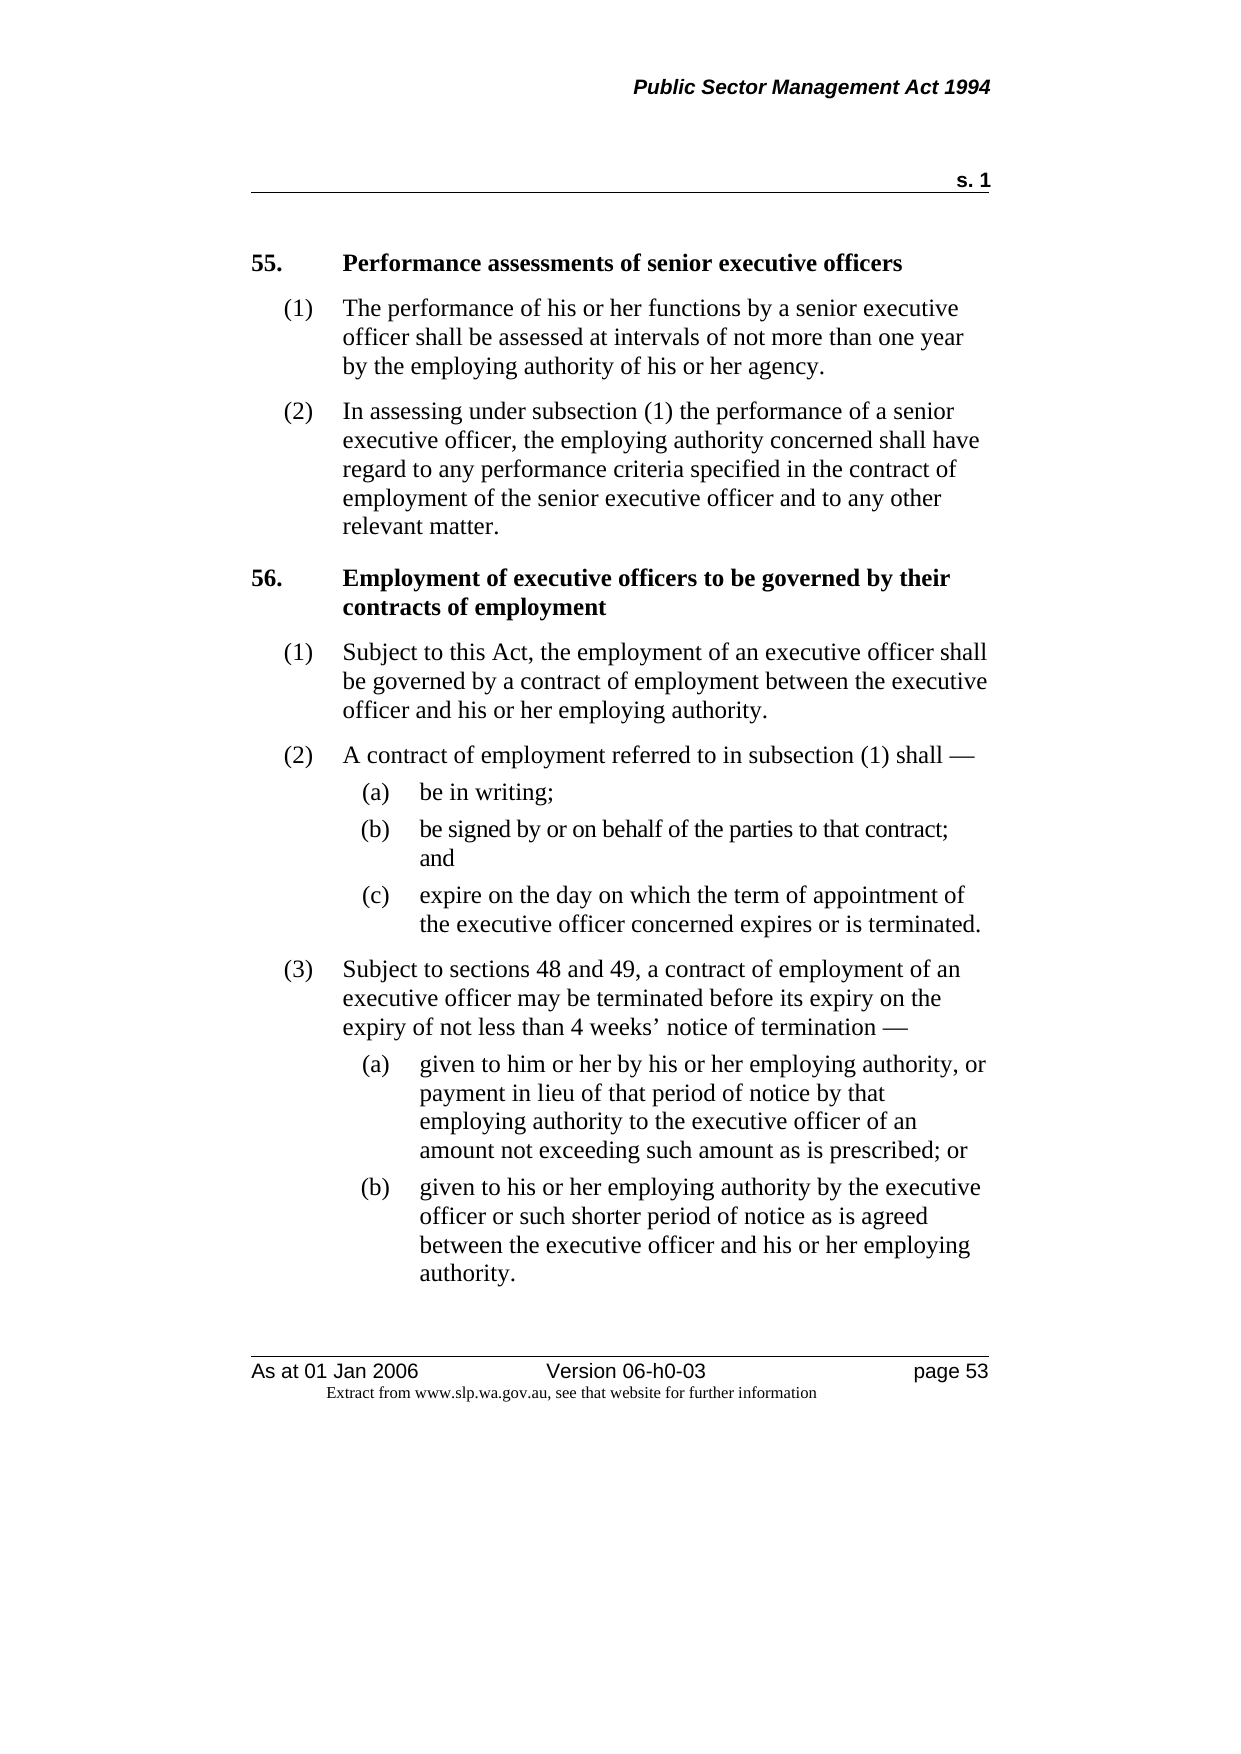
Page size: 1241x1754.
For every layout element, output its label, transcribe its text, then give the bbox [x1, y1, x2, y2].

text (2) A contract of employment referred to in subsection (1) shall — [251, 740, 989, 769]
text (1) Subject to this Act, the employment of an executive officer shall be governed by a contract of employment between the executive officer and his or her employing authority. [251, 637, 989, 723]
text (a) given to him or her by his or her employing authority, or payment in lieu of that period of notice by that employing authority to the executive officer of an amount not exceeding such amount as is prescribed; or [251, 1049, 989, 1164]
text (2) In assessing under subsection (1) the performance of a senior executive officer, the employing authority concerned shall have regard to any performance criteria specified in the contract of employment of the senior executive officer and to any other relevant matter. [251, 396, 989, 540]
text (b) given to his or her employing authority by the executive officer or such shorter period of notice as is agreed between the executive officer and his or her employing authority. [251, 1172, 989, 1287]
text (b) be signed by or on behalf of the parties to that contract; and [251, 814, 989, 872]
text (3) Subject to sections 48 and 49, a contract of employment of an executive officer may be terminated before its expiry on the expiry of not less than 4 weeks’ notice of termination — [251, 954, 989, 1041]
text (1) The performance of his or her functions by a senior executive officer shall be assessed at intervals of not more than one year by the employing authority of his or her agency. [251, 293, 989, 380]
text (a) be in writing; [251, 777, 989, 806]
subtitle 56. Employment of executive officers to be governed by their contracts of employment [251, 563, 989, 621]
text (c) expire on the day on which the term of appointment of the executive officer concerned expires or is terminated. [251, 880, 989, 938]
subtitle 55. Performance assessments of senior executive officers [251, 248, 989, 277]
